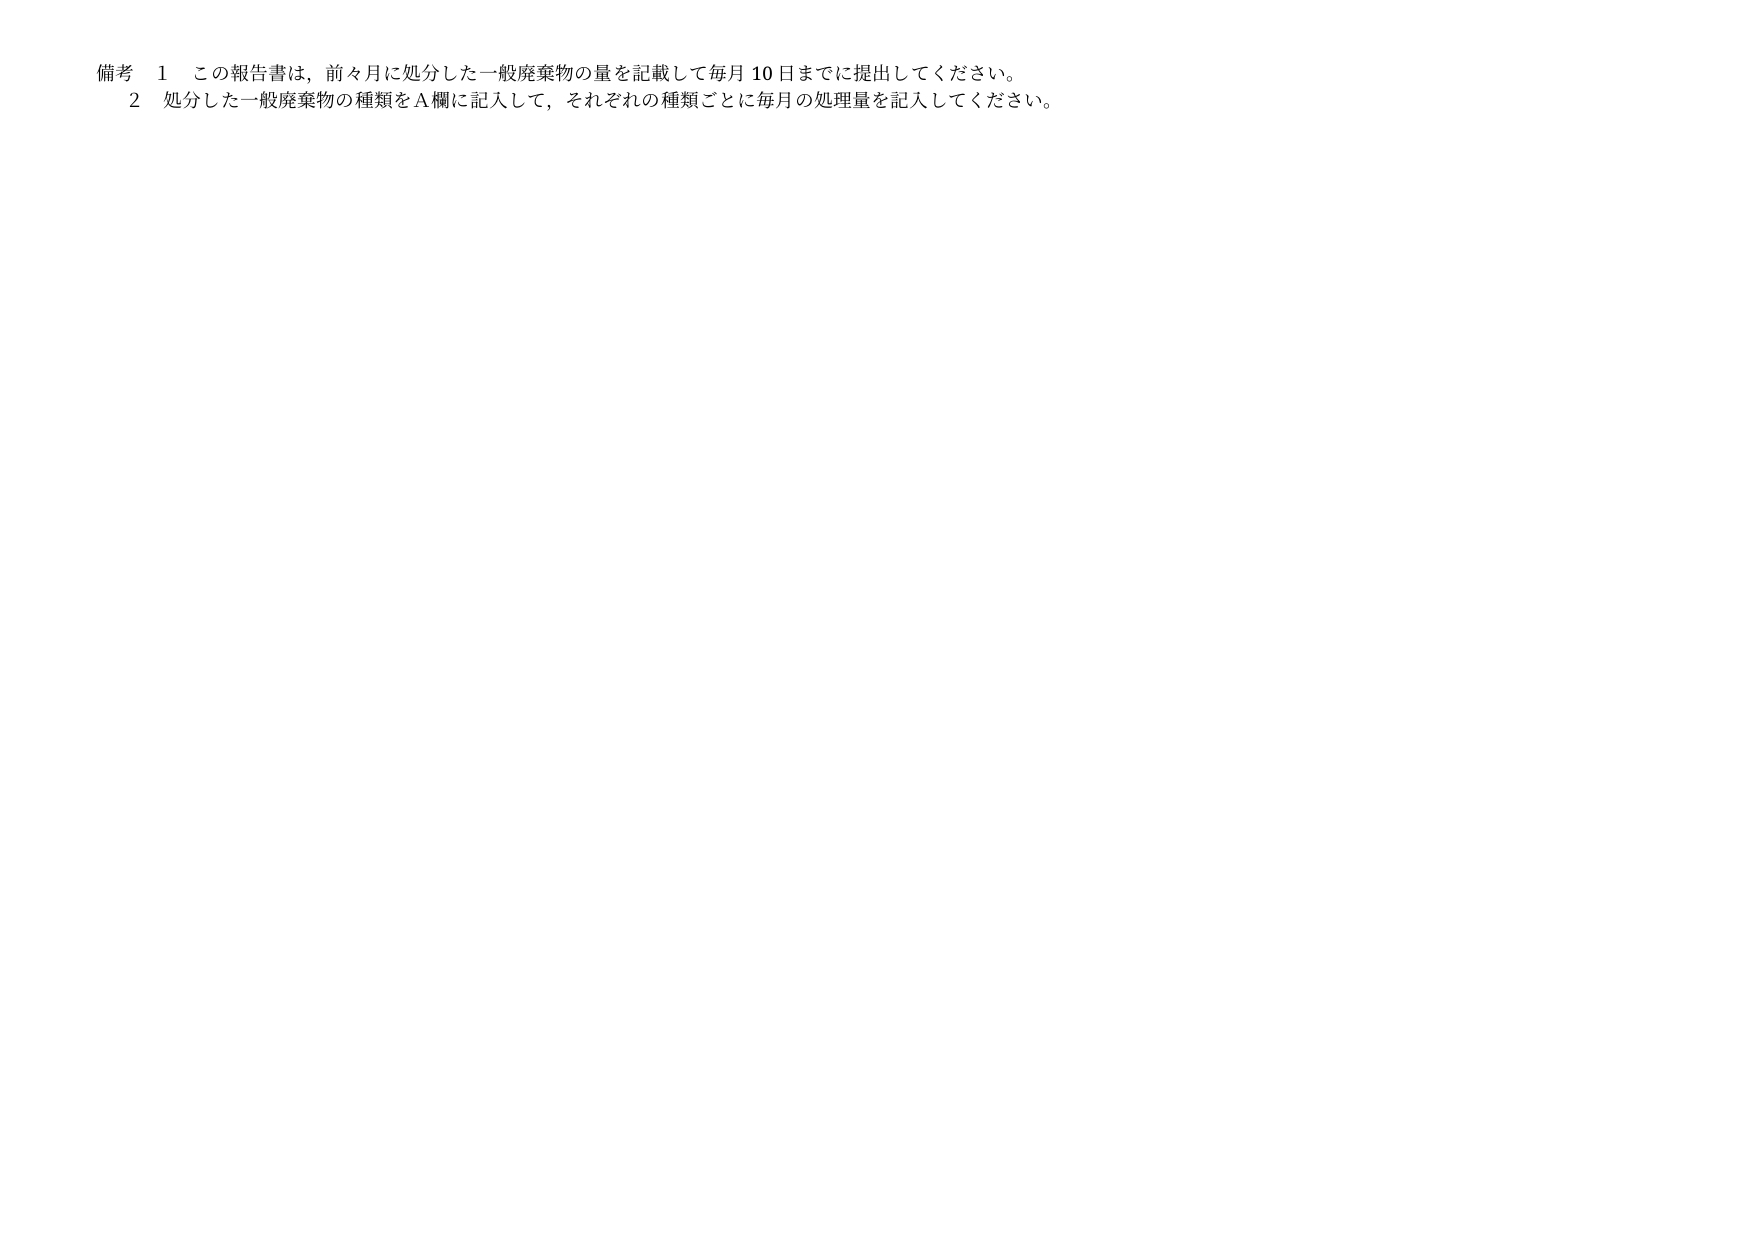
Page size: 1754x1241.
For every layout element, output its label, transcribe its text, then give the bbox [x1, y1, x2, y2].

text 備考 １ この報告書は，前々月に処分した一般廃棄物の量を記載して毎月10日までに提出してください。 [77, 59, 1677, 86]
text ２ 処分した一般廃棄物の種類をＡ欄に記入して，それぞれの種類ごとに毎月の処理量を記入してください。 [77, 86, 1682, 113]
